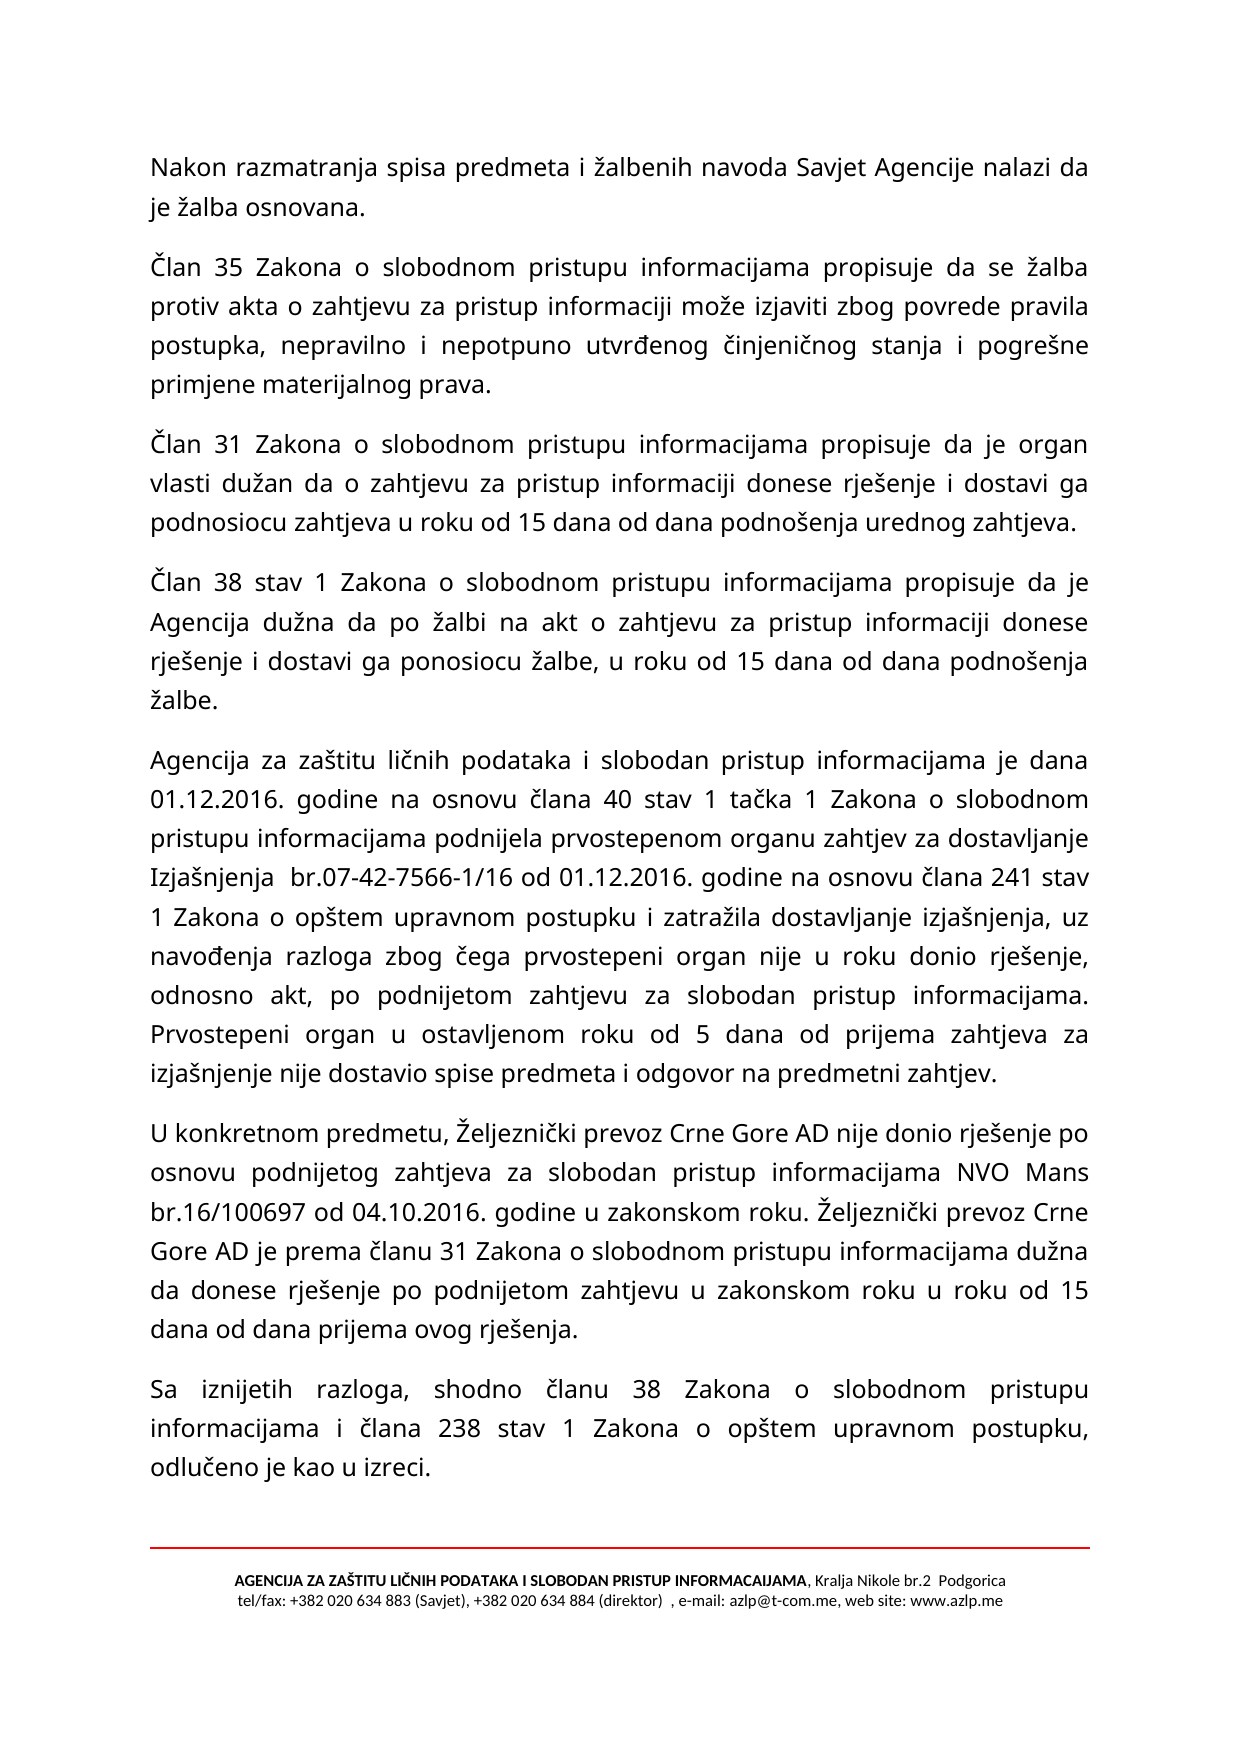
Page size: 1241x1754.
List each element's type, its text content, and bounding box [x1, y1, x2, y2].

text Nakon razmatranja spisa predmeta i žalbenih navoda Savjet Agencije nalazi da je žalba osnovana. [150, 150, 1090, 223]
text Član 35 Zakona o slobodnom pristupu informacijama propisuje da se žalba protiv akta o zahtjevu za pristup informaciji može izjaviti zbog povrede pravila postupka, nepravilno i nepotpuno utvrđenog činjeničnog stanja i pogrešne primjene materijalnog prava. [150, 249, 1090, 401]
text Agencija za zaštitu ličnih podataka i slobodan pristup informacijama je dana 01.12.2016. godine na osnovu člana 40 stav 1 tačka 1 Zakona o slobodnom pristupu informacijama podnijela prvostepenom organu zahtjev za dostavljanje Izjašnjenja br.07-42-7566-1/16 od 01.12.2016. godine na osnovu člana 241 stav 1 Zakona o opštem upravnom postupku i zatražila dostavljanje izjašnjenja, uz navođenja razloga zbog čega prvostepeni organ nije u roku donio rješenje, odnosno akt, po podnijetom zahtjevu za slobodan pristup informacijama. Prvostepeni organ u ostavljenom roku od 5 dana od prijema zahtjeva za izjašnjenje nije dostavio spise predmeta i odgovor na predmetni zahtjev. [150, 742, 1090, 1090]
text Član 38 stav 1 Zakona o slobodnom pristupu informacijama propisuje da je Agencija dužna da po žalbi na akt o zahtjevu za pristup informaciji donese rješenje i dostavi ga ponosiocu žalbe, u roku od 15 dana od dana podnošenja žalbe. [150, 565, 1090, 717]
text Sa iznijetih razloga, shodno članu 38 Zakona o slobodnom pristupu informacijama i člana 238 stav 1 Zakona o opštem upravnom postupku, odlučeno je kao u izreci. [150, 1372, 1090, 1484]
text U konkretnom predmetu, Željeznički prevoz Crne Gore AD nije donio rješenje po osnovu podnijetog zahtjeva za slobodan pristup informacijama NVO Mans br.16/100697 od 04.10.2016. godine u zakonskom roku. Željeznički prevoz Crne Gore AD je prema članu 31 Zakona o slobodnom pristupu informacijama dužna da donese rješenje po podnijetom zahtjevu u zakonskom roku u roku od 15 dana od dana prijema ovog rješenja. [150, 1116, 1090, 1346]
text Član 31 Zakona o slobodnom pristupu informacijama propisuje da je organ vlasti dužan da o zahtjevu za pristup informaciji donese rješenje i dostavi ga podnosiocu zahtjeva u roku od 15 dana od dana podnošenja urednog zahtjeva. [150, 427, 1090, 539]
